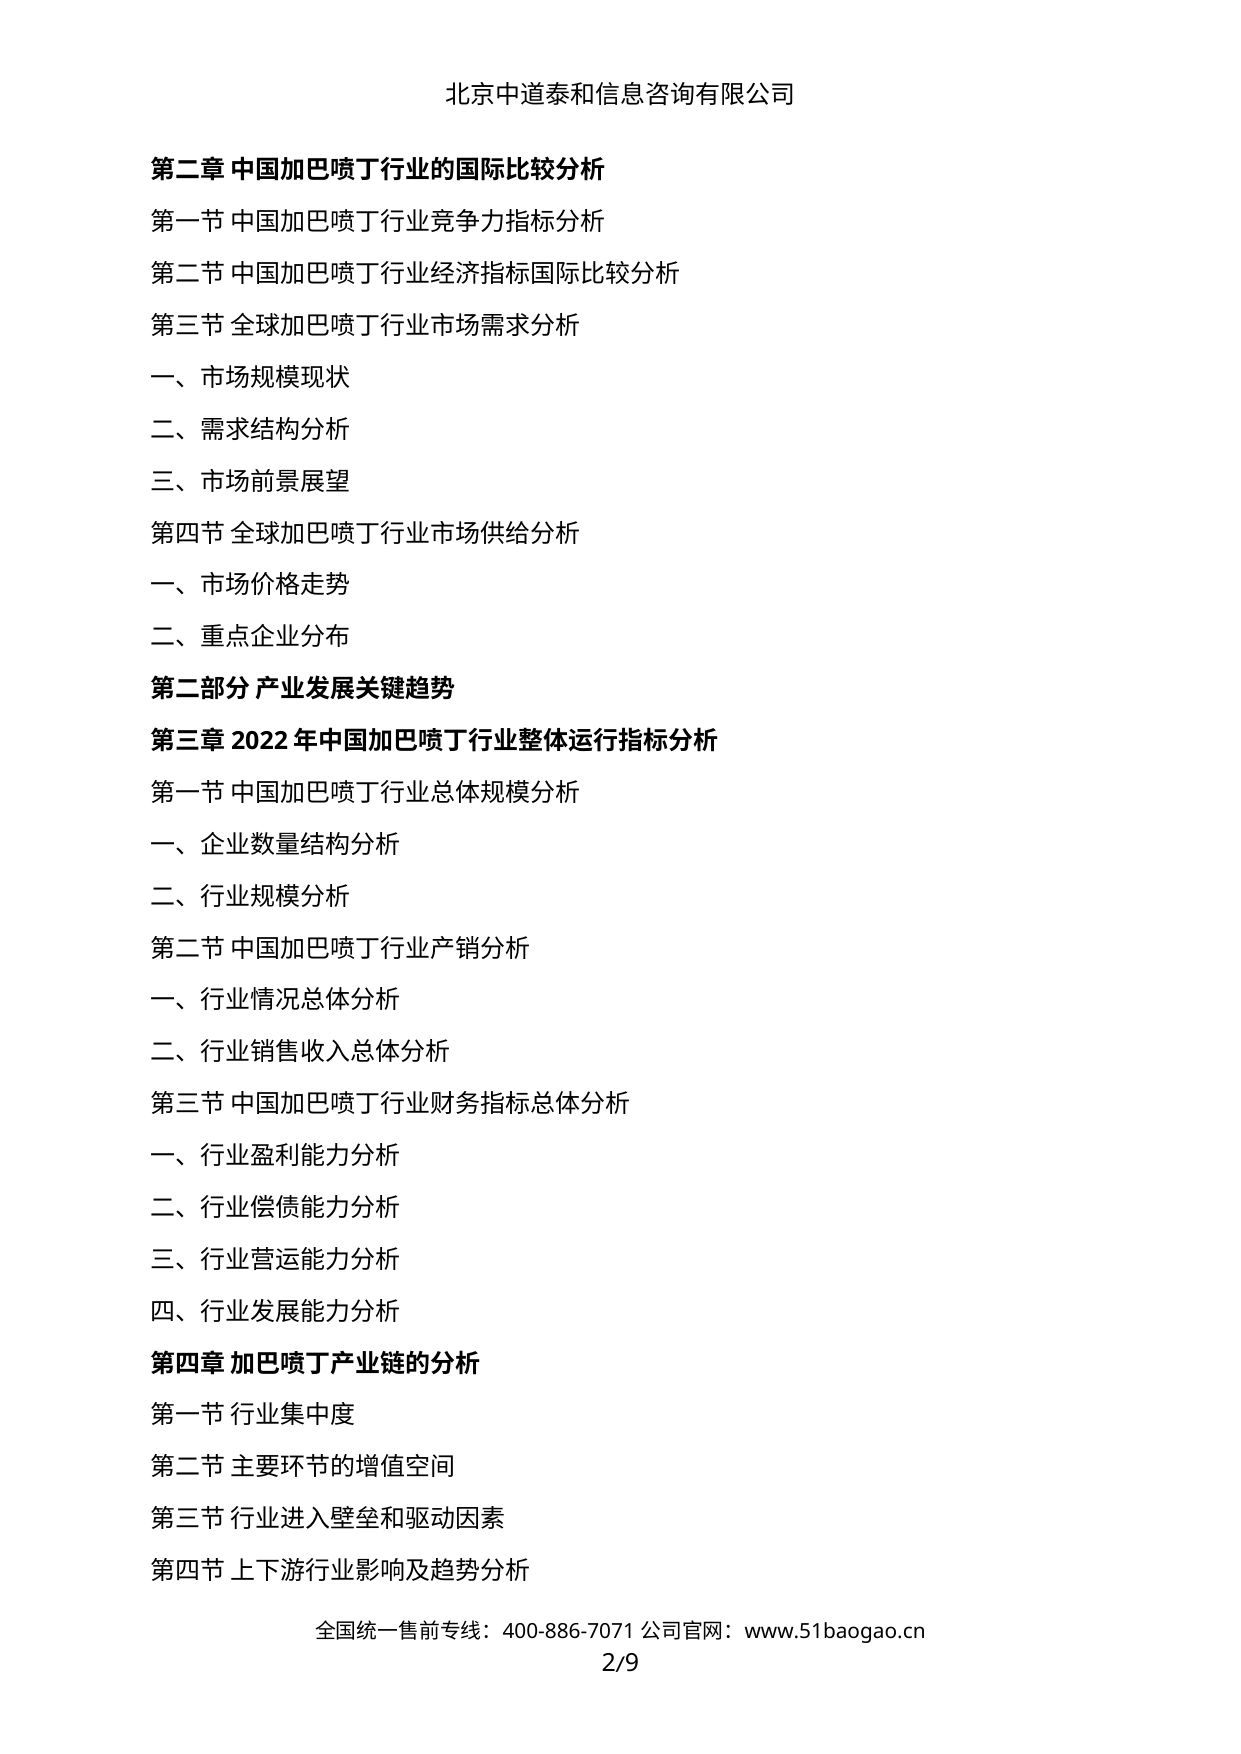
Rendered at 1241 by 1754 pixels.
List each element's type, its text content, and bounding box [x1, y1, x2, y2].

text 第二节 主要环节的增值空间 [150, 1447, 1090, 1483]
text 第四章 加巴喷丁产业链的分析 [150, 1343, 1090, 1379]
text 一、市场价格走势 [150, 565, 1090, 601]
text 三、市场前景展望 [150, 461, 1090, 497]
text 第二章 中国加巴喷丁行业的国际比较分析 [150, 150, 1090, 186]
text 第二部分 产业发展关键趋势 [150, 669, 1090, 705]
text 二、重点企业分布 [150, 617, 1090, 653]
text 第一节 中国加巴喷丁行业竞争力指标分析 [150, 202, 1090, 238]
text 第四节 上下游行业影响及趋势分析 [150, 1551, 1090, 1587]
text 一、企业数量结构分析 [150, 824, 1090, 861]
text 第三节 中国加巴喷丁行业财务指标总体分析 [150, 1084, 1090, 1120]
text 二、需求结构分析 [150, 409, 1090, 446]
text 第三节 全球加巴喷丁行业市场需求分析 [150, 306, 1090, 342]
text 第一节 中国加巴喷丁行业总体规模分析 [150, 772, 1090, 809]
text 一、行业盈利能力分析 [150, 1136, 1090, 1172]
text 一、市场规模现状 [150, 357, 1090, 394]
text 一、行业情况总体分析 [150, 980, 1090, 1016]
text 第三章 2022年中国加巴喷丁行业整体运行指标分析 [150, 721, 1090, 757]
text 第二节 中国加巴喷丁行业经济指标国际比较分析 [150, 254, 1090, 290]
text 二、行业销售收入总体分析 [150, 1032, 1090, 1068]
text 第四节 全球加巴喷丁行业市场供给分析 [150, 513, 1090, 549]
text 三、行业营运能力分析 [150, 1239, 1090, 1276]
text 第一节 行业集中度 [150, 1395, 1090, 1431]
text 第二节 中国加巴喷丁行业产销分析 [150, 928, 1090, 964]
text 二、行业规模分析 [150, 876, 1090, 912]
text 四、行业发展能力分析 [150, 1291, 1090, 1327]
text 第三节 行业进入壁垒和驱动因素 [150, 1499, 1090, 1535]
text 二、行业偿债能力分析 [150, 1187, 1090, 1224]
